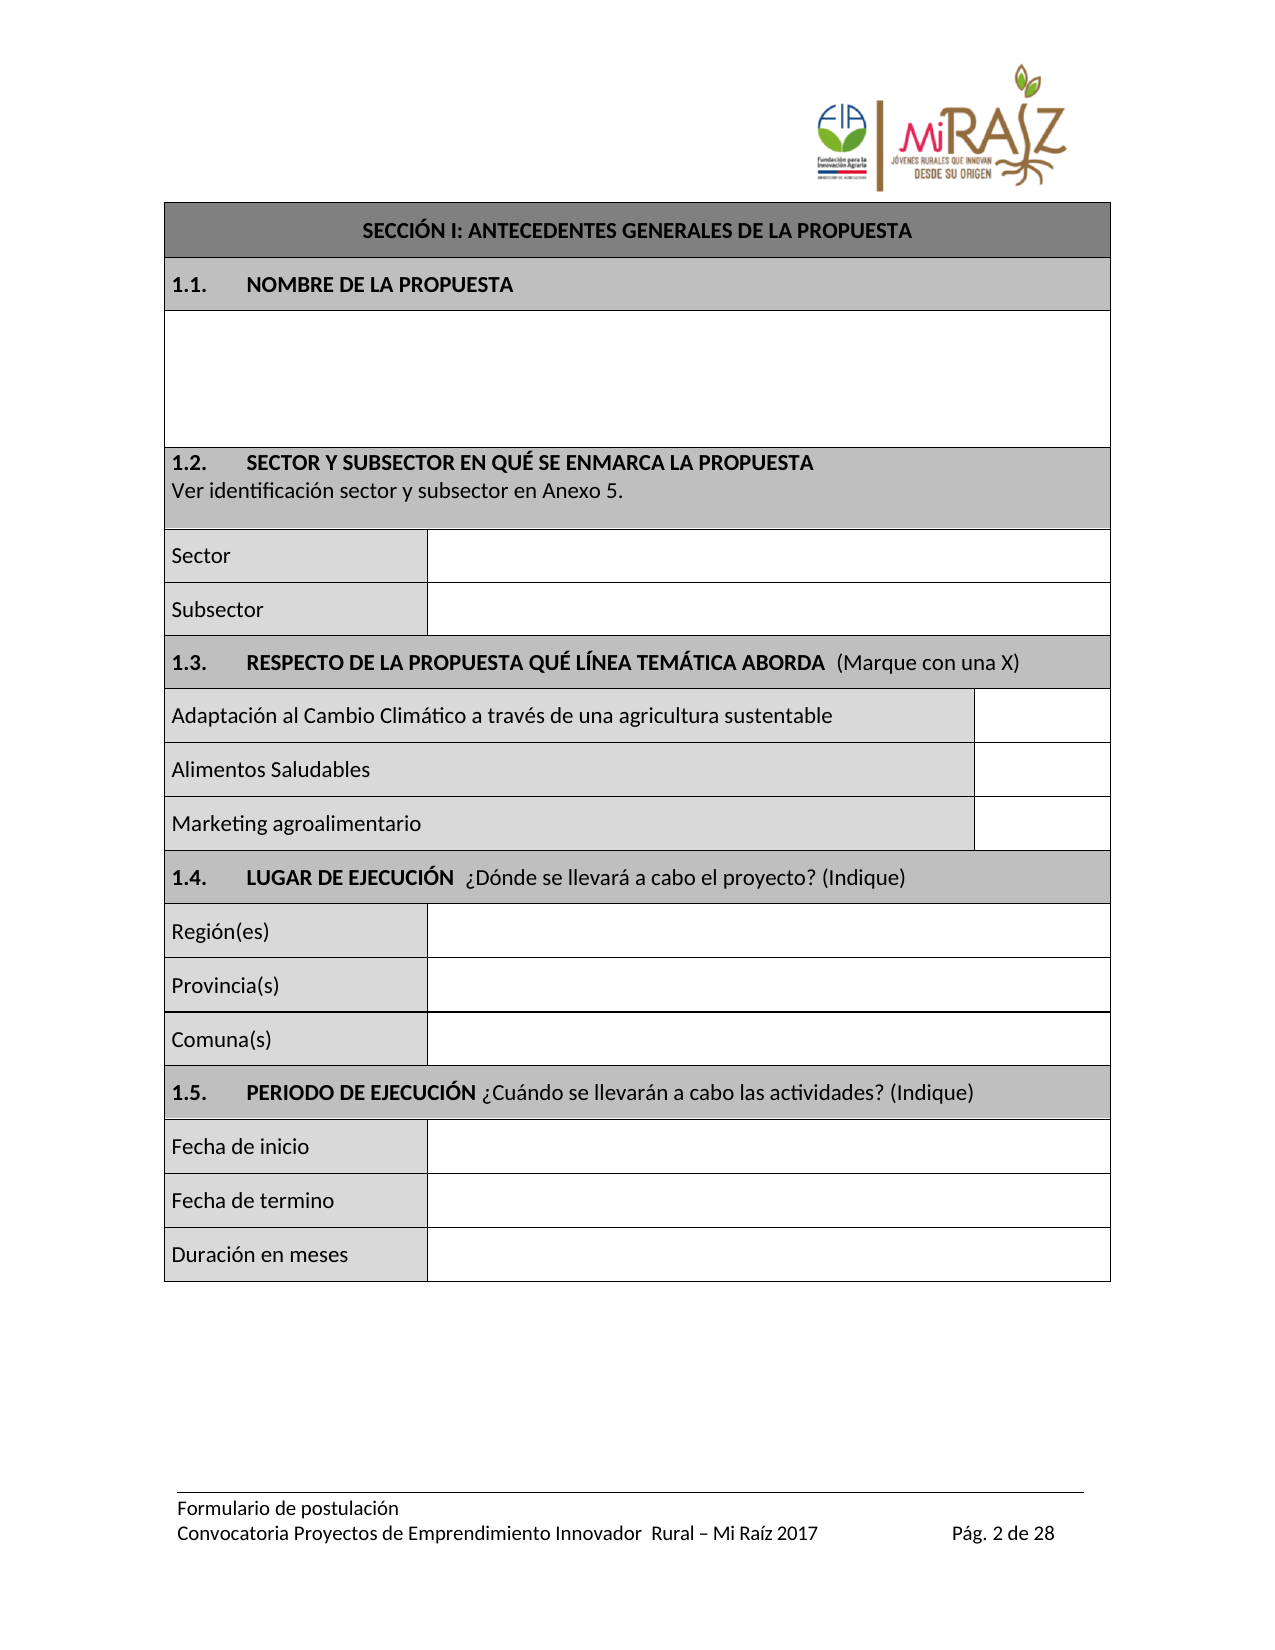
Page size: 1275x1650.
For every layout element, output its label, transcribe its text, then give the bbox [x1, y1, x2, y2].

table_cell SECTOR Y SUBSECTOR EN QUÉ SE ENMARCA LA PROPUESTA Ver identificación sector y subsector en Anexo 5. [165, 448, 1110, 528]
table_cell PERIODO DE EJECUCIÓN ¿Cuándo se llevarán a cabo las actividades? (Indique) [165, 1066, 1110, 1118]
table_cell Provincia(s) [165, 958, 427, 1011]
table_cell [428, 1013, 1110, 1065]
table_cell Comuna(s) [165, 1013, 427, 1065]
table_cell Marketing agroalimentario [165, 797, 974, 850]
table_cell [428, 958, 1110, 1011]
table_cell [428, 1120, 1110, 1173]
table_cell [428, 530, 1110, 582]
table_cell [975, 689, 1110, 742]
table_cell RESPECTO DE LA PROPUESTA QUÉ LÍNEA TEMÁTICA ABORDA (Marque con una X) [165, 636, 1110, 688]
table_cell [428, 1174, 1110, 1227]
table_cell [165, 311, 1110, 447]
table_cell Región(es) [165, 904, 427, 957]
table_cell Fecha de termino [165, 1174, 427, 1227]
table_cell Subsector [165, 583, 427, 635]
table_cell [975, 797, 1110, 850]
table_cell [428, 1228, 1110, 1281]
table_cell [428, 583, 1110, 635]
table_cell NOMBRE DE LA PROPUESTA [165, 258, 1110, 310]
table_cell Sector [165, 530, 427, 582]
table_cell LUGAR DE EJECUCIÓN ¿Dónde se llevará a cabo el proyecto? (Indique) [165, 851, 1110, 903]
picture [788, 59, 1098, 202]
table_cell Adaptación al Cambio Climático a través de una agricultura sustentable [165, 689, 974, 742]
table_header SECCIÓN I: ANTECEDENTES GENERALES DE LA PROPUESTA [165, 203, 1110, 257]
table_cell [428, 904, 1110, 957]
table_cell Fecha de inicio [165, 1120, 427, 1173]
table_cell Alimentos Saludables [165, 743, 974, 796]
table_cell Duración en meses [165, 1228, 427, 1281]
table_cell [975, 743, 1110, 796]
